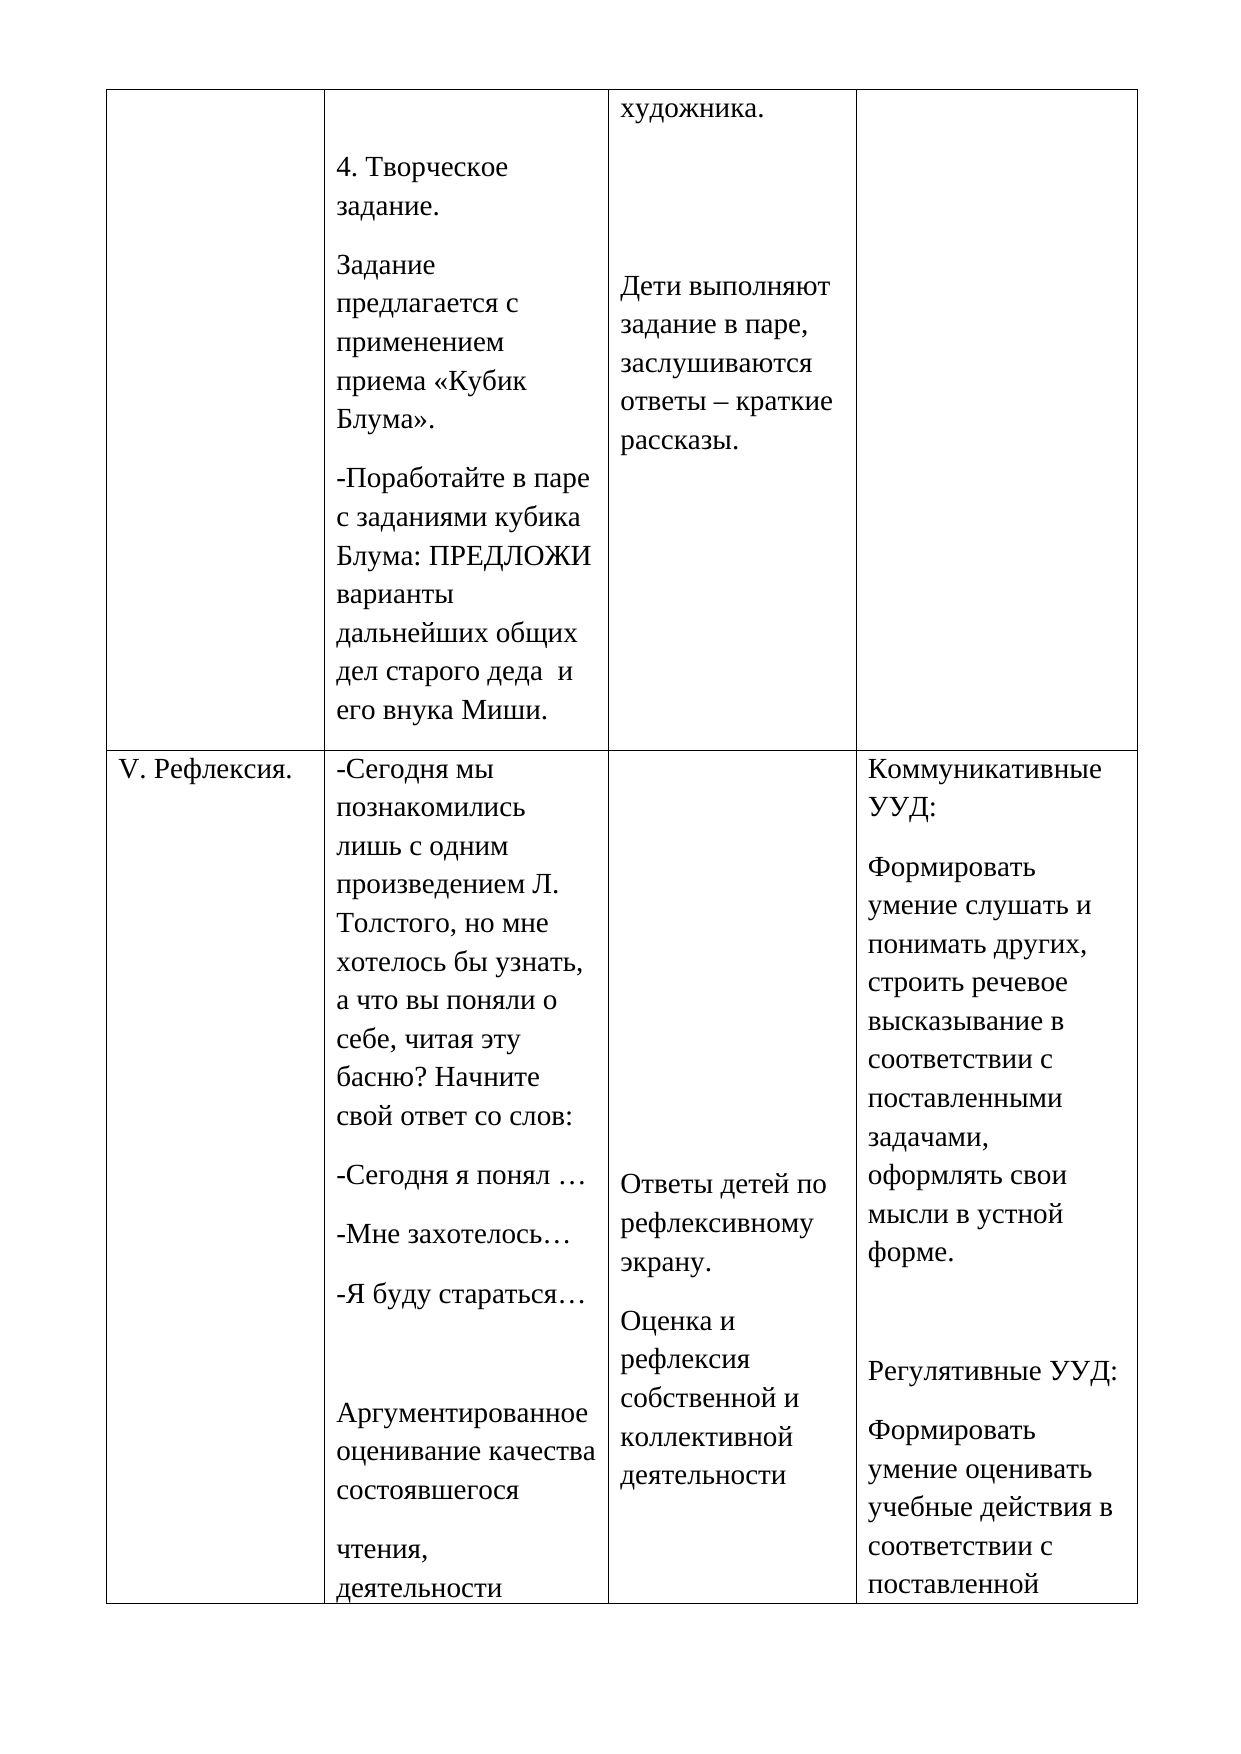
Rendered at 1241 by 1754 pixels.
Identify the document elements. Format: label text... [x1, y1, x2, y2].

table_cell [857, 90, 1137, 750]
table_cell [107, 90, 324, 750]
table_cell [609, 90, 856, 750]
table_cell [325, 751, 608, 1603]
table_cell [609, 751, 856, 1603]
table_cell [857, 751, 1137, 1603]
table_cell V. Рефлексия. [107, 751, 324, 1603]
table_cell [325, 90, 608, 750]
